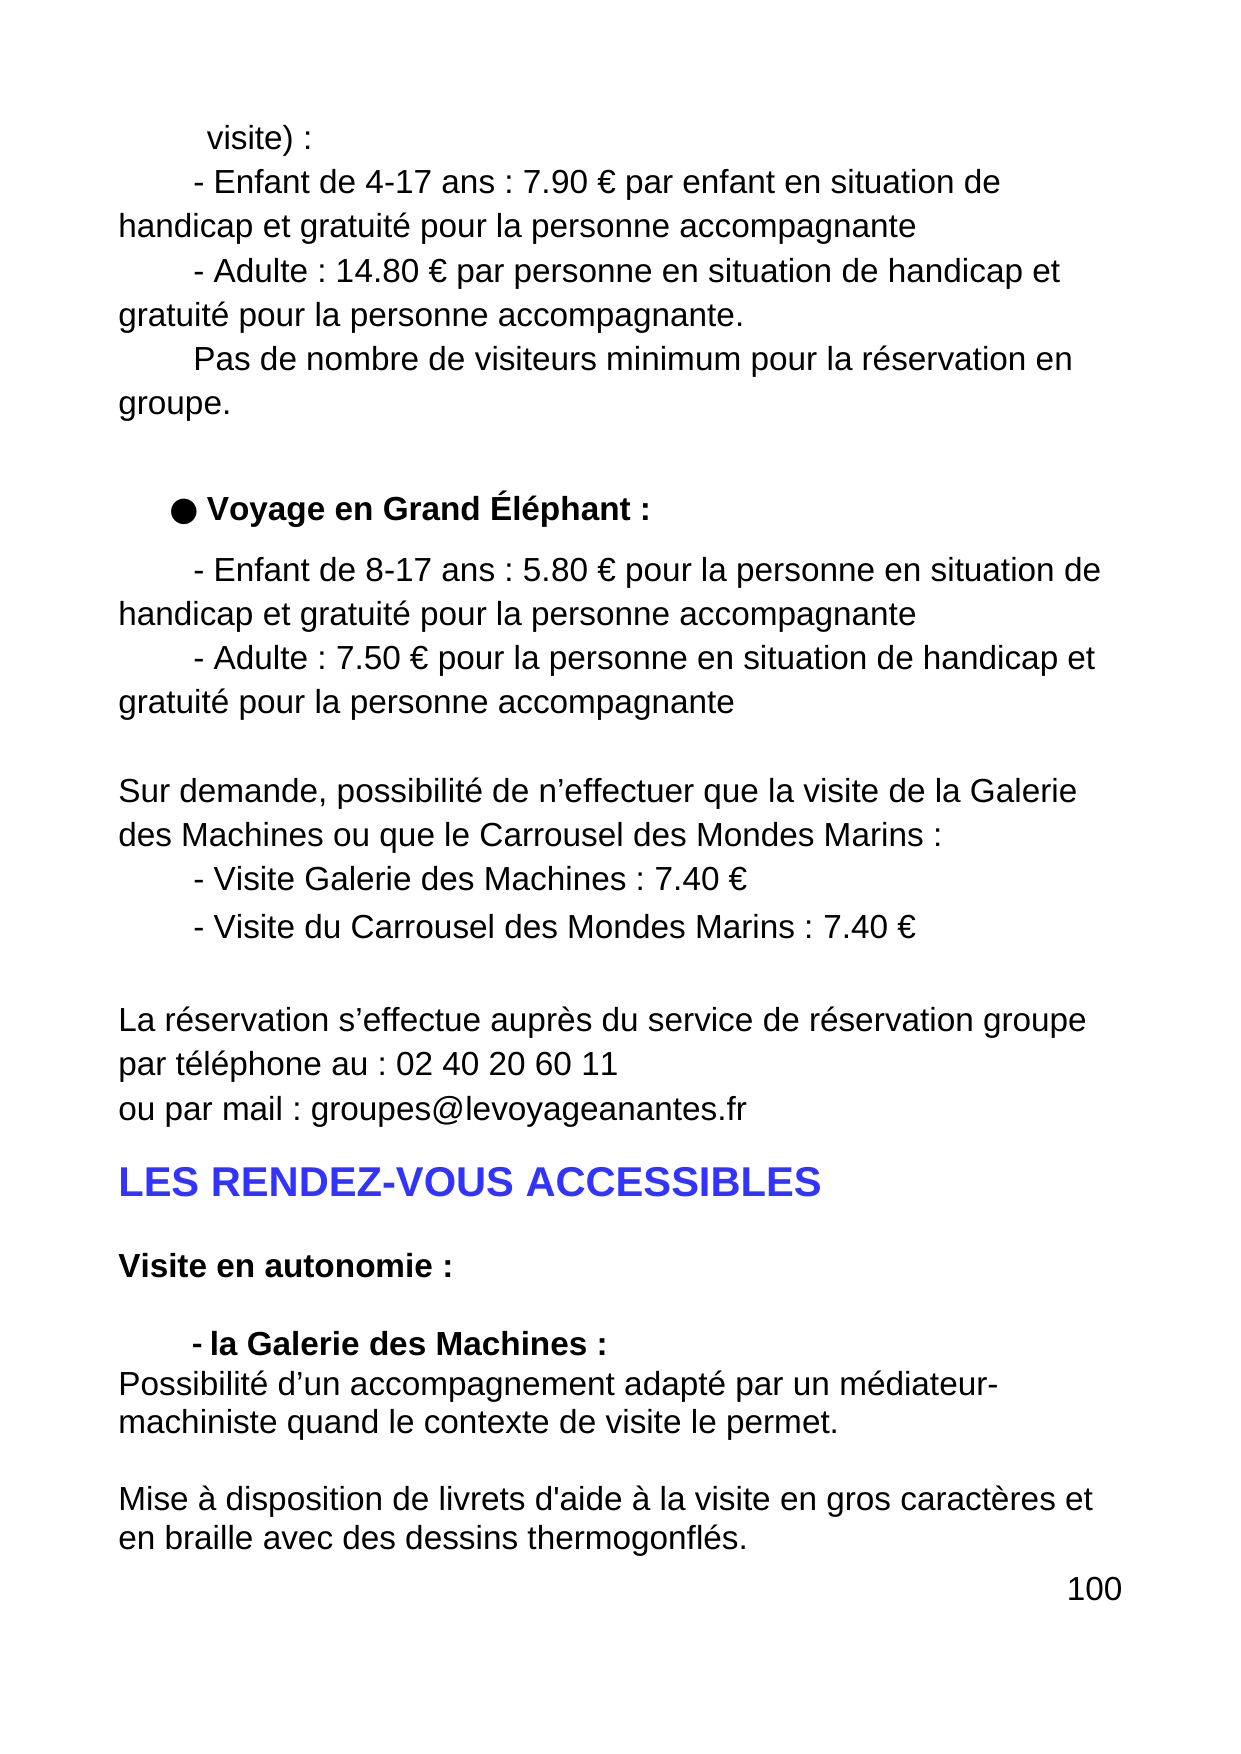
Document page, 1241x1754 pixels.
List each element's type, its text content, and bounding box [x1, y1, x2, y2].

text Sur demande, possibilité de n’effectuer que la visite de la Galerie des Machines ou que le Carrousel des Mondes Marins : [118, 771, 1122, 853]
list - Enfant de 8-17 ans : 5.80 € pour la personne en situation de handicap et gratuité pour la personne accompagnante [118, 550, 1122, 633]
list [169, 118, 1122, 157]
list - Adulte : 7.50 € pour la personne en situation de handicap et gratuité pour la personne accompagnante [118, 638, 1122, 721]
list - Visite Galerie des Machines : 7.40 € [118, 859, 1122, 898]
list Voyage en Grand Éléphant : [169, 471, 1122, 540]
list - Adulte : 14.80 € par personne en situation de handicap et gratuité pour la personne accompagnante. [118, 251, 1122, 333]
list - Visite du Carrousel des Mondes Marins : 7.40 € [118, 908, 1122, 946]
list - Enfant de 4-17 ans : 7.90 € par enfant en situation de handicap et gratuité pour la personne accompagnante [118, 162, 1122, 245]
text La réservation s’effectue auprès du service de réservation groupe par téléphone au : 02 40 20 60 11 [118, 1000, 1122, 1083]
text Mise à disposition de livrets d'aide à la visite en gros caractères et en braille avec des dessins thermogonflés. [118, 1479, 1122, 1556]
text Possibilité d’un accompagnement adapté par un médiateur-machiniste quand le contexte de visite le permet. [118, 1364, 1122, 1441]
text Visite en autonomie : [118, 1246, 1122, 1285]
text - la Galerie des Machines : [118, 1323, 1122, 1364]
text ou par mail : groupes@levoyageanantes.fr [118, 1088, 1122, 1127]
list Pas de nombre de visiteurs minimum pour la réservation en groupe. [118, 339, 1122, 422]
text LES RENDEZ-VOUS ACCESSIBLES [118, 1158, 1122, 1206]
